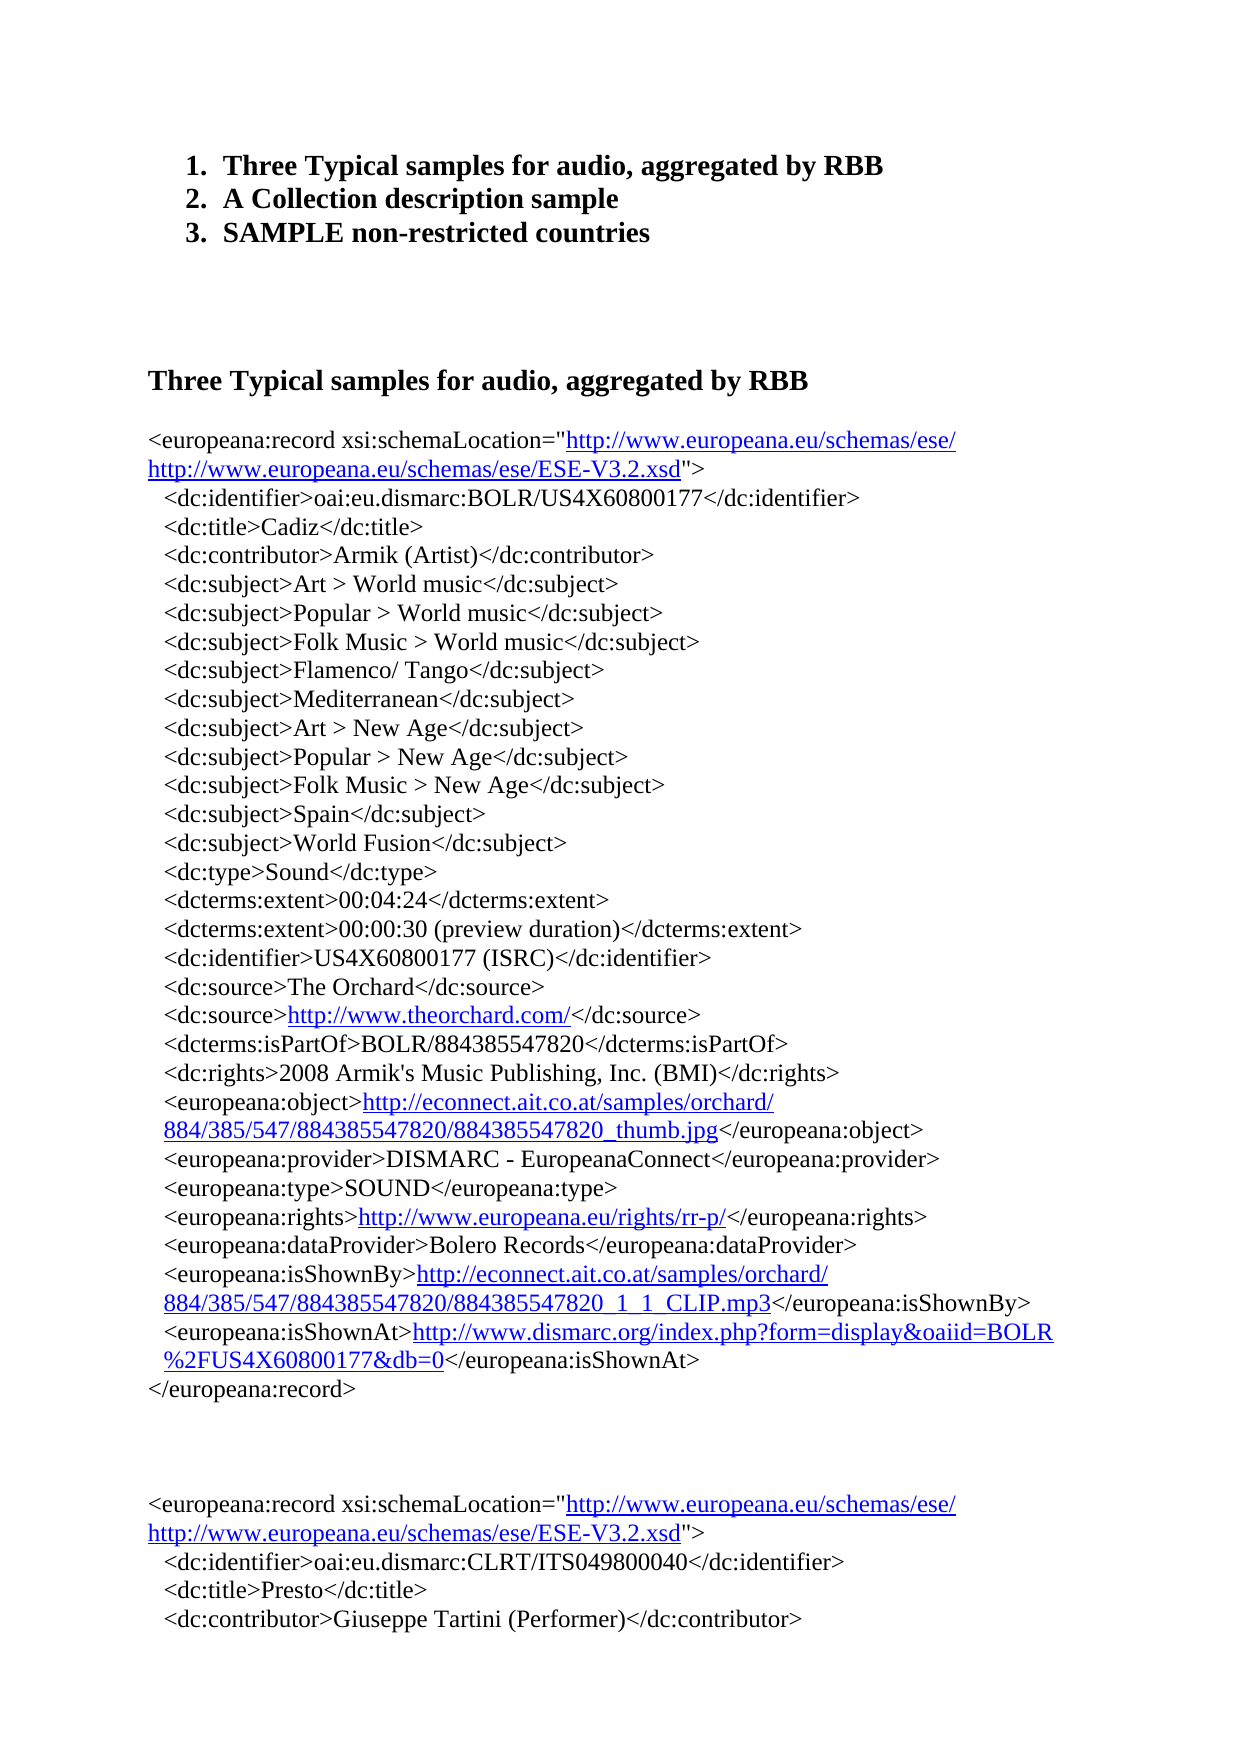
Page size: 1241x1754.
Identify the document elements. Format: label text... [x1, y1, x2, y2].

table_header <dc:contributor>Armik (Artist)</dc:contributor> [163, 541, 655, 569]
table_header <dc:source>http://www.theorchard.com/</dc:source> [163, 1001, 702, 1029]
list Three Typical samples for audio, aggregated by RBB [185, 148, 1093, 181]
table_header <dc:subject>Art > World music</dc:subject> [163, 569, 619, 598]
table_header <dc:identifier>oai:eu.dismarc:BOLR/US4X60800177</dc:identifier> [163, 483, 861, 512]
table_header <dc:rights>2008 Armik's Music Publishing, Inc. (BMI)</dc:rights> [163, 1058, 840, 1087]
table_header <europeana:provider>DISMARC - EuropeanaConnect</europeana:provider> [163, 1144, 940, 1173]
table_header <dc:title>Cadiz</dc:title> [163, 512, 424, 541]
table_header <dc:title>Presto</dc:title> [163, 1576, 428, 1604]
table_header <dc:subject>Mediterranean</dc:subject> [163, 684, 575, 713]
table_header <dc:subject>Flamenco/ Tango</dc:subject> [163, 656, 605, 684]
table_header <europeana:type>SOUND</europeana:type> [163, 1173, 618, 1202]
table_header <dc:subject>Popular > World music</dc:subject> [163, 598, 663, 627]
table_header <europeana:isShownBy>http://econnect.ait.co.at/samples/orchard/884/385/547/884385547820/884385547820_1_1_CLIP.mp3</europeana:isShownBy> [163, 1259, 1093, 1317]
text </europeana:record> <europeana:record xsi:schemaLocation="http://www.europeana.eu/schemas/ese/ http://www.europeana.eu/schemas/ese/ESE-V3.2.xsd"> [148, 1374, 1093, 1547]
table_header <dcterms:extent>00:00:30 (preview duration)</dcterms:extent> [163, 914, 803, 943]
table_header <dc:subject>Folk Music > World music</dc:subject> [163, 627, 700, 656]
table_header <dcterms:isPartOf>BOLR/884385547820</dcterms:isPartOf> [163, 1029, 789, 1058]
table_header <europeana:isShownAt>http://www.dismarc.org/index.php?form=display&oaiid=BOLR%2FUS4X60800177&db=0</europeana:isShownAt> [163, 1317, 1093, 1374]
table_header <dc:identifier>oai:eu.dismarc:CLRT/ITS049800040</dc:identifier> [163, 1547, 845, 1576]
table_header <dcterms:extent>00:04:24</dcterms:extent> [163, 886, 610, 914]
table_header <dc:subject>Popular > New Age</dc:subject> [163, 742, 629, 771]
table_header <dc:type>Sound</dc:type> [163, 857, 438, 886]
table_header <dc:subject>Spain</dc:subject> [163, 799, 486, 828]
table_header <europeana:object>http://econnect.ait.co.at/samples/orchard/884/385/547/884385547820/884385547820_thumb.jpg</europeana:object> [163, 1087, 1093, 1144]
list SAMPLE non-restricted countries [185, 215, 1093, 248]
text <europeana:record xsi:schemaLocation="http://www.europeana.eu/schemas/ese/ http://www.europeana.eu/schemas/ese/ESE-V3.2.xsd"> [148, 397, 1093, 483]
table_header <dc:contributor>Giuseppe Tartini (Performer)</dc:contributor> [163, 1604, 803, 1633]
table_header <dc:source>The Orchard</dc:source> [163, 972, 545, 1001]
text Three Typical samples for audio, aggregated by RBB [148, 363, 1093, 397]
table_header <dc:subject>World Fusion</dc:subject> [163, 828, 567, 857]
table_header <dc:identifier>US4X60800177 (ISRC)</dc:identifier> [163, 943, 712, 972]
list A Collection description sample [185, 181, 1093, 215]
table_header <dc:subject>Art > New Age</dc:subject> [163, 713, 584, 742]
table_header <europeana:dataProvider>Bolero Records</europeana:dataProvider> [163, 1231, 858, 1259]
table_header <dc:subject>Folk Music > New Age</dc:subject> [163, 771, 666, 799]
table_header <europeana:rights>http://www.europeana.eu/rights/rr-p/</europeana:rights> [163, 1202, 928, 1231]
